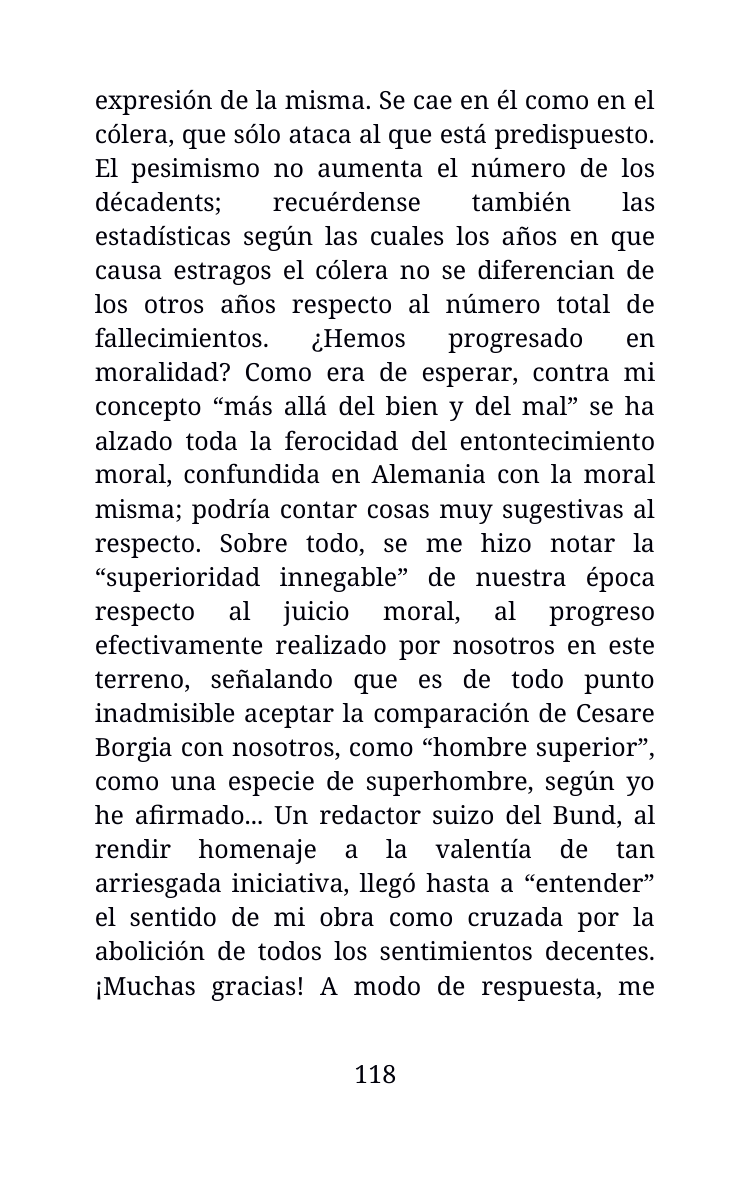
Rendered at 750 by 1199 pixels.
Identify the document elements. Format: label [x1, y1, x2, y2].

text [94, 82, 656, 1002]
